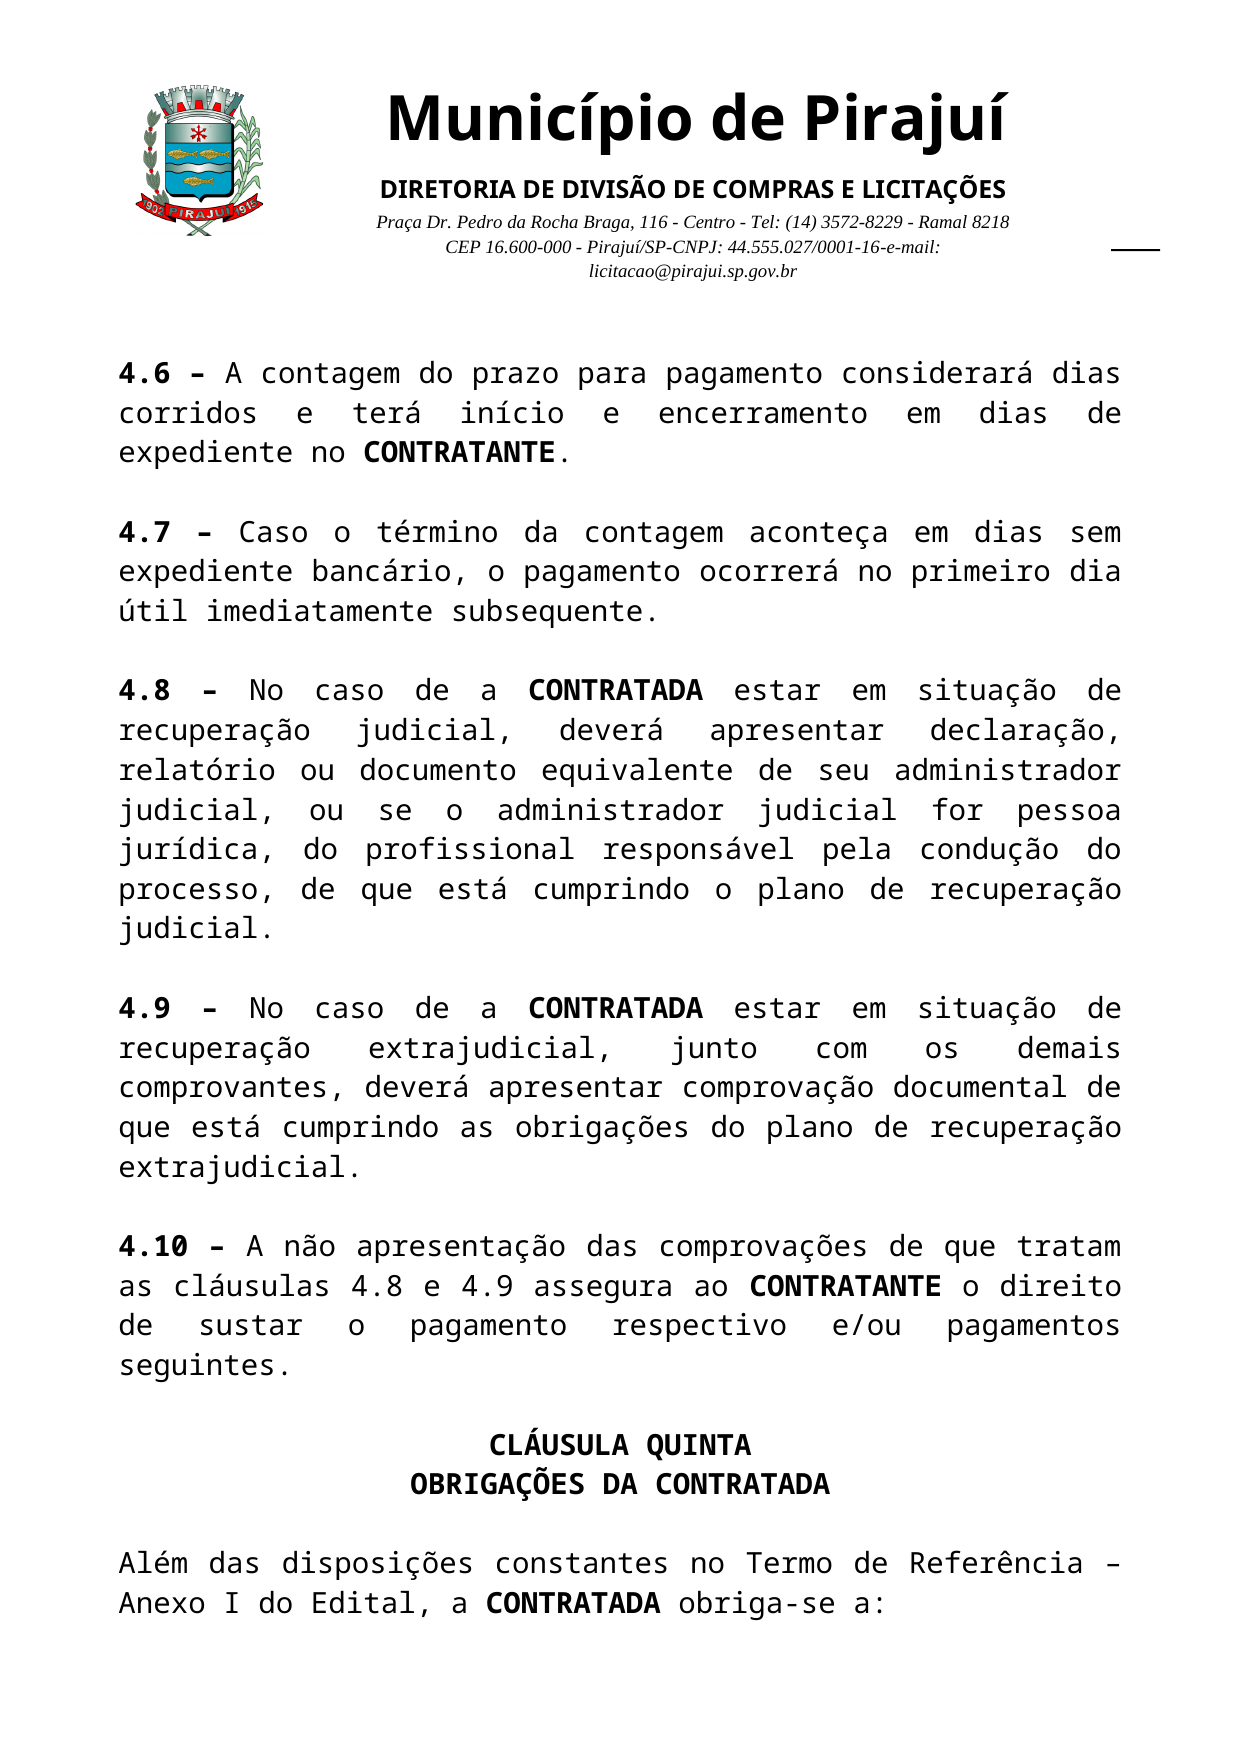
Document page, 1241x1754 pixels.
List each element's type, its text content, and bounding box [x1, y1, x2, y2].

text 4.8 – No caso de a CONTRATADA estar em situação de recuperação judicial, deverá apresentar declaração, relatório ou documento equivalente de seu administrador judicial, ou se o administrador judicial for pessoa jurídica, do profissional responsável pela condução do processo, de que está cumprindo o plano de recuperação judicial. [118, 670, 1122, 947]
picture [135, 85, 264, 236]
text 4.7 – Caso o término da contagem aconteça em dias sem expediente bancário, o pagamento ocorrerá no primeiro dia útil imediatamente subsequente. [118, 511, 1122, 630]
text Além das disposições constantes no Termo de Referência – Anexo I do Edital, a CONTRATADA obriga-se a: [118, 1543, 1122, 1622]
text CLÁUSULA QUINTA [118, 1424, 1122, 1463]
text 4.6 – A contagem do prazo para pagamento considerará dias corridos e terá início e encerramento em dias de expediente no CONTRATANTE. [118, 352, 1122, 471]
text 4.9 – No caso de a CONTRATADA estar em situação de recuperação extrajudicial, junto com os demais comprovantes, deverá apresentar comprovação documental de que está cumprindo as obrigações do plano de recuperação extrajudicial. [118, 987, 1122, 1186]
text 4.10 – A não apresentação das comprovações de que tratam as cláusulas 4.8 e 4.9 assegura ao CONTRATANTE o direito de sustar o pagamento respectivo e/ou pagamentos seguintes. [118, 1225, 1122, 1384]
text OBRIGAÇÕES DA CONTRATADA [118, 1463, 1122, 1503]
